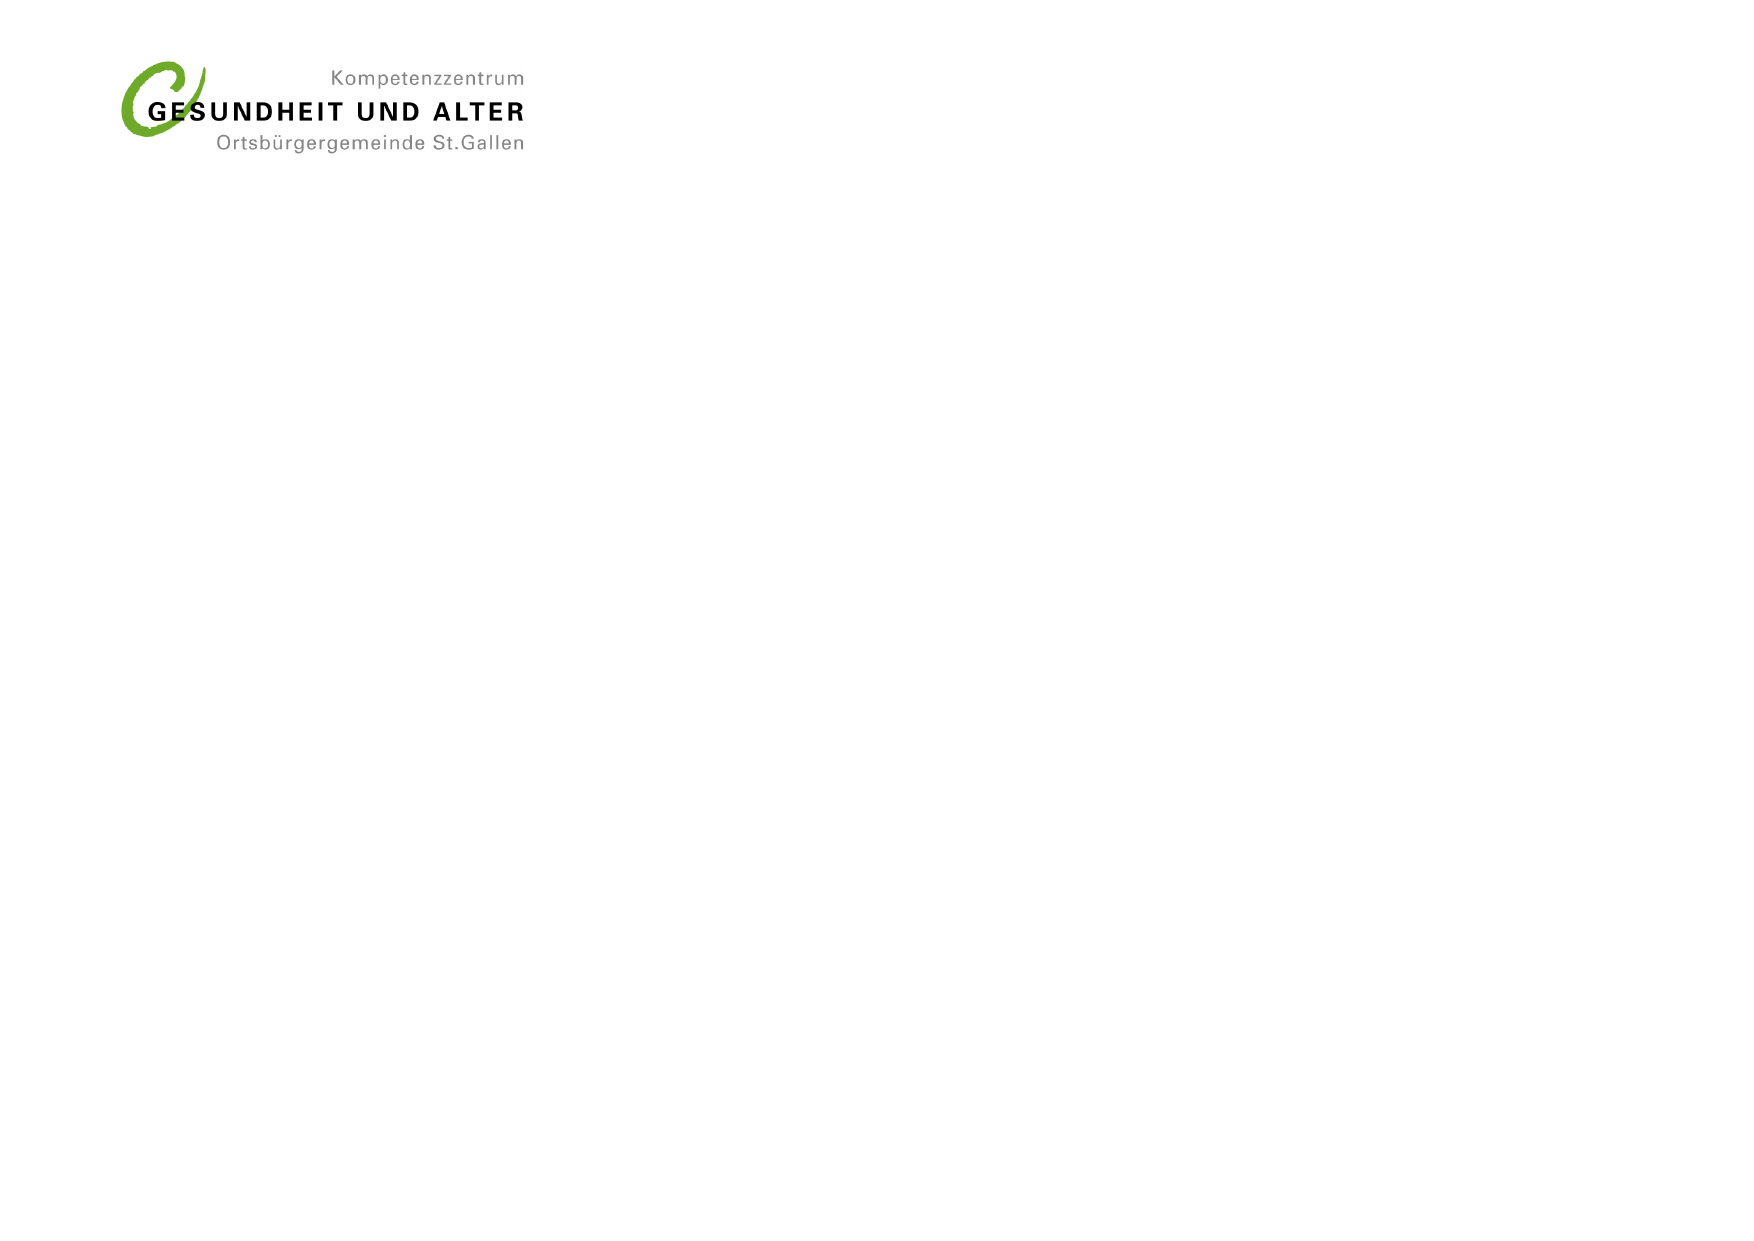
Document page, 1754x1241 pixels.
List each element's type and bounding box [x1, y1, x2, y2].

picture [118, 58, 527, 155]
